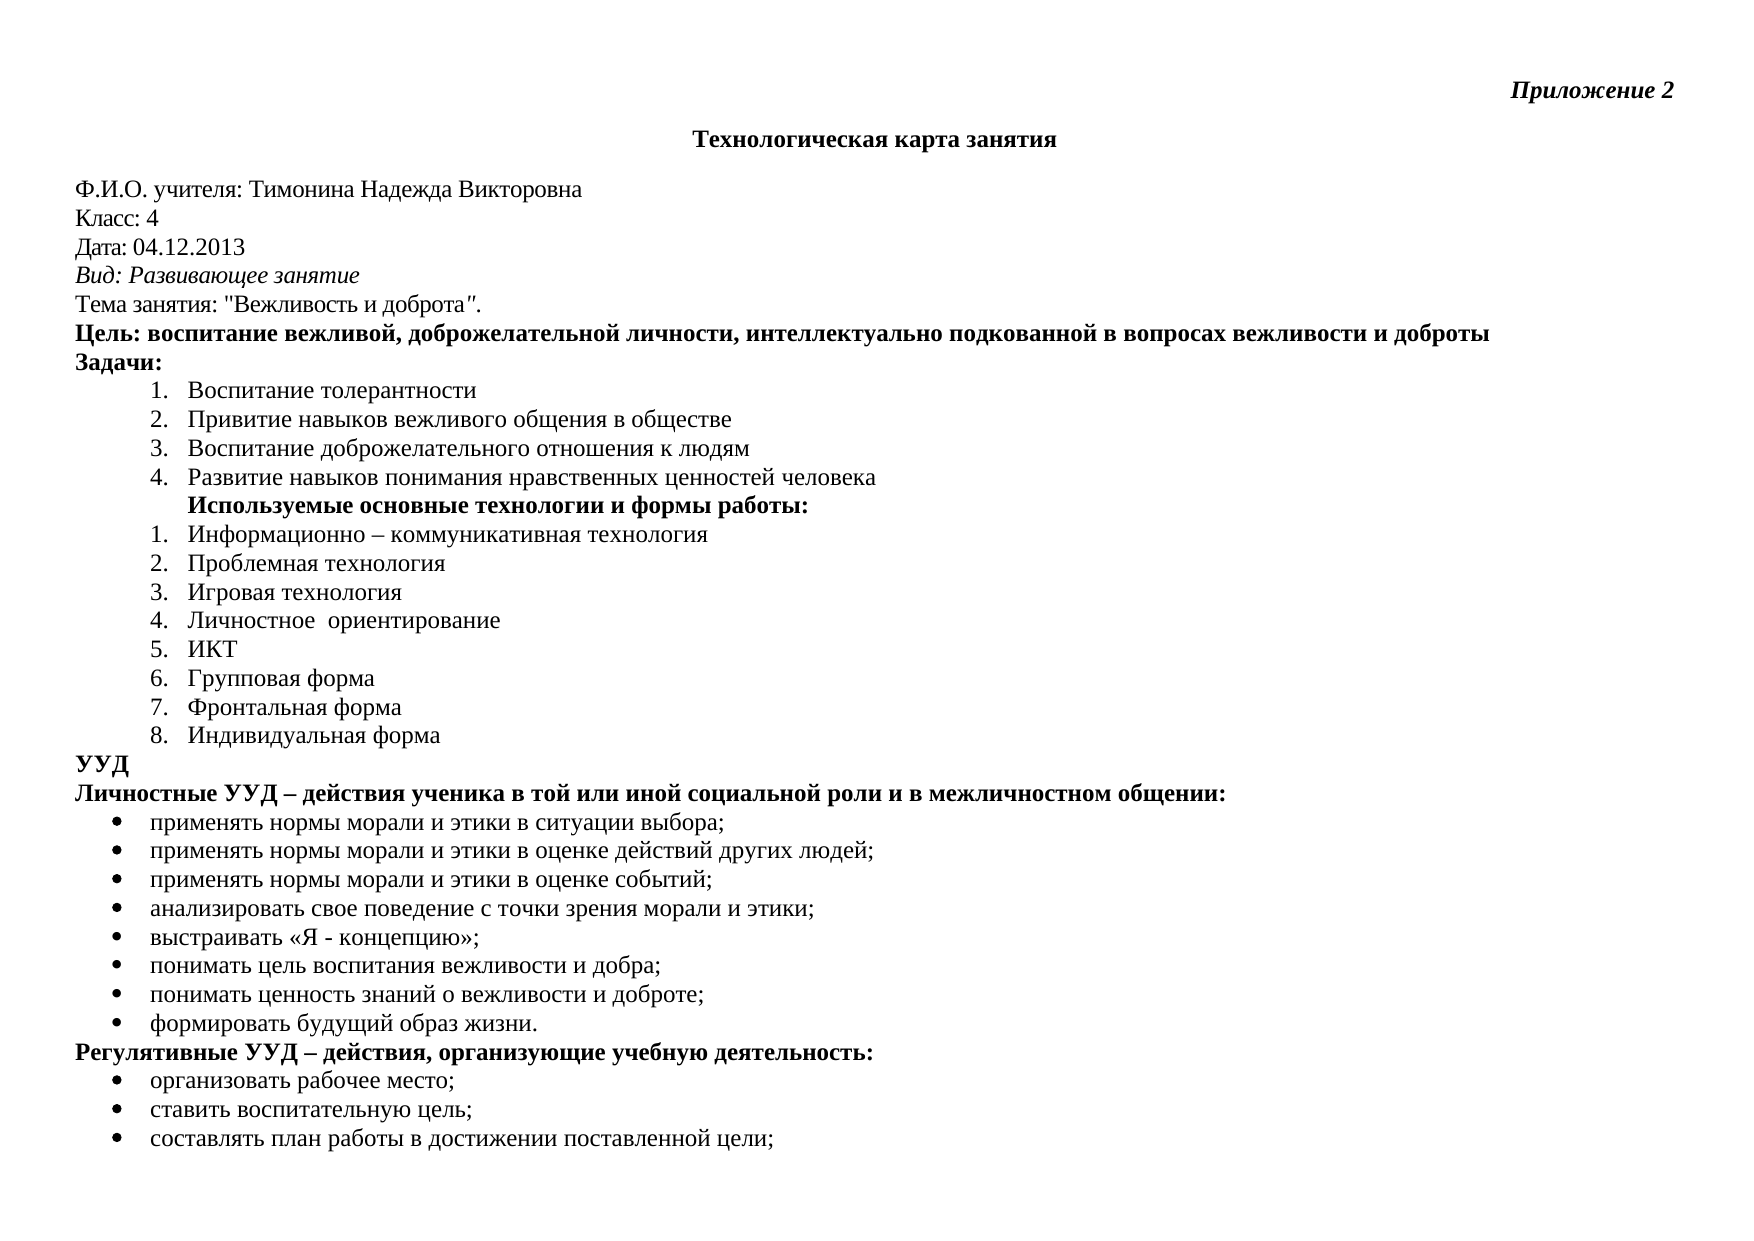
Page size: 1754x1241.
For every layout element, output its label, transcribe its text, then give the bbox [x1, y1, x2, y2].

list применять нормы морали и этики в ситуации выбора; [112, 807, 1679, 835]
list применять нормы морали и этики в оценке событий; [112, 864, 1679, 893]
list Игровая технология [150, 577, 1679, 605]
list Личностное ориентирование [150, 605, 1679, 634]
text Тема занятия: "Вежливость и доброта". [75, 289, 1679, 318]
list выстраивать «Я - концепцию»; [112, 922, 1679, 950]
list Фронтальная форма [150, 692, 1679, 720]
list Используемые основные технологии и формы работы: [187, 490, 1679, 519]
text Ф.И.О. учителя: Тимонина Надежда Викторовна [75, 174, 1679, 203]
list ставить воспитательную цель; [112, 1094, 1679, 1123]
list понимать ценность знаний о вежливости и доброте; [112, 979, 1679, 1008]
text Приложение 2 [75, 75, 1674, 104]
list Проблемная технология [150, 548, 1679, 577]
text Технологическая карта занятия [75, 124, 1674, 153]
list Информационно – коммуникативная технология [150, 519, 1679, 548]
text Личностные УУД – действия ученика в той или иной социальной роли и в межличностном общении: [75, 778, 1679, 807]
text Вид: Развивающее занятие [75, 260, 1679, 289]
text Класс: 4 [75, 203, 1679, 232]
list Групповая форма [150, 663, 1679, 692]
list Индивидуальная форма [150, 720, 1679, 749]
text Задачи: [75, 347, 1679, 375]
list анализировать свое поведение с точки зрения морали и этики; [112, 893, 1679, 922]
list Развитие навыков понимания нравственных ценностей человека [150, 462, 1679, 490]
list Привитие навыков вежливого общения в обществе [150, 404, 1679, 433]
text Цель: воспитание вежливой, доброжелательной личности, интеллектуально подкованной в вопросах вежливости и доброты [75, 318, 1679, 347]
list составлять план работы в достижении поставленной цели; [112, 1123, 1679, 1152]
list Воспитание толерантности [150, 375, 1679, 404]
list применять нормы морали и этики в оценке действий других людей; [112, 835, 1679, 864]
text УУД [75, 749, 1679, 778]
list Воспитание доброжелательного отношения к людям [150, 433, 1679, 462]
list понимать цель воспитания вежливости и добра; [112, 950, 1679, 979]
list Регулятивные УУД – действия, организующие учебную деятельность: [75, 1037, 1679, 1065]
list ИКТ [150, 634, 1679, 663]
list формировать будущий образ жизни. [112, 1008, 1679, 1037]
text Дата: 04.12.2013 [75, 232, 1679, 260]
list организовать рабочее место; [112, 1065, 1679, 1094]
